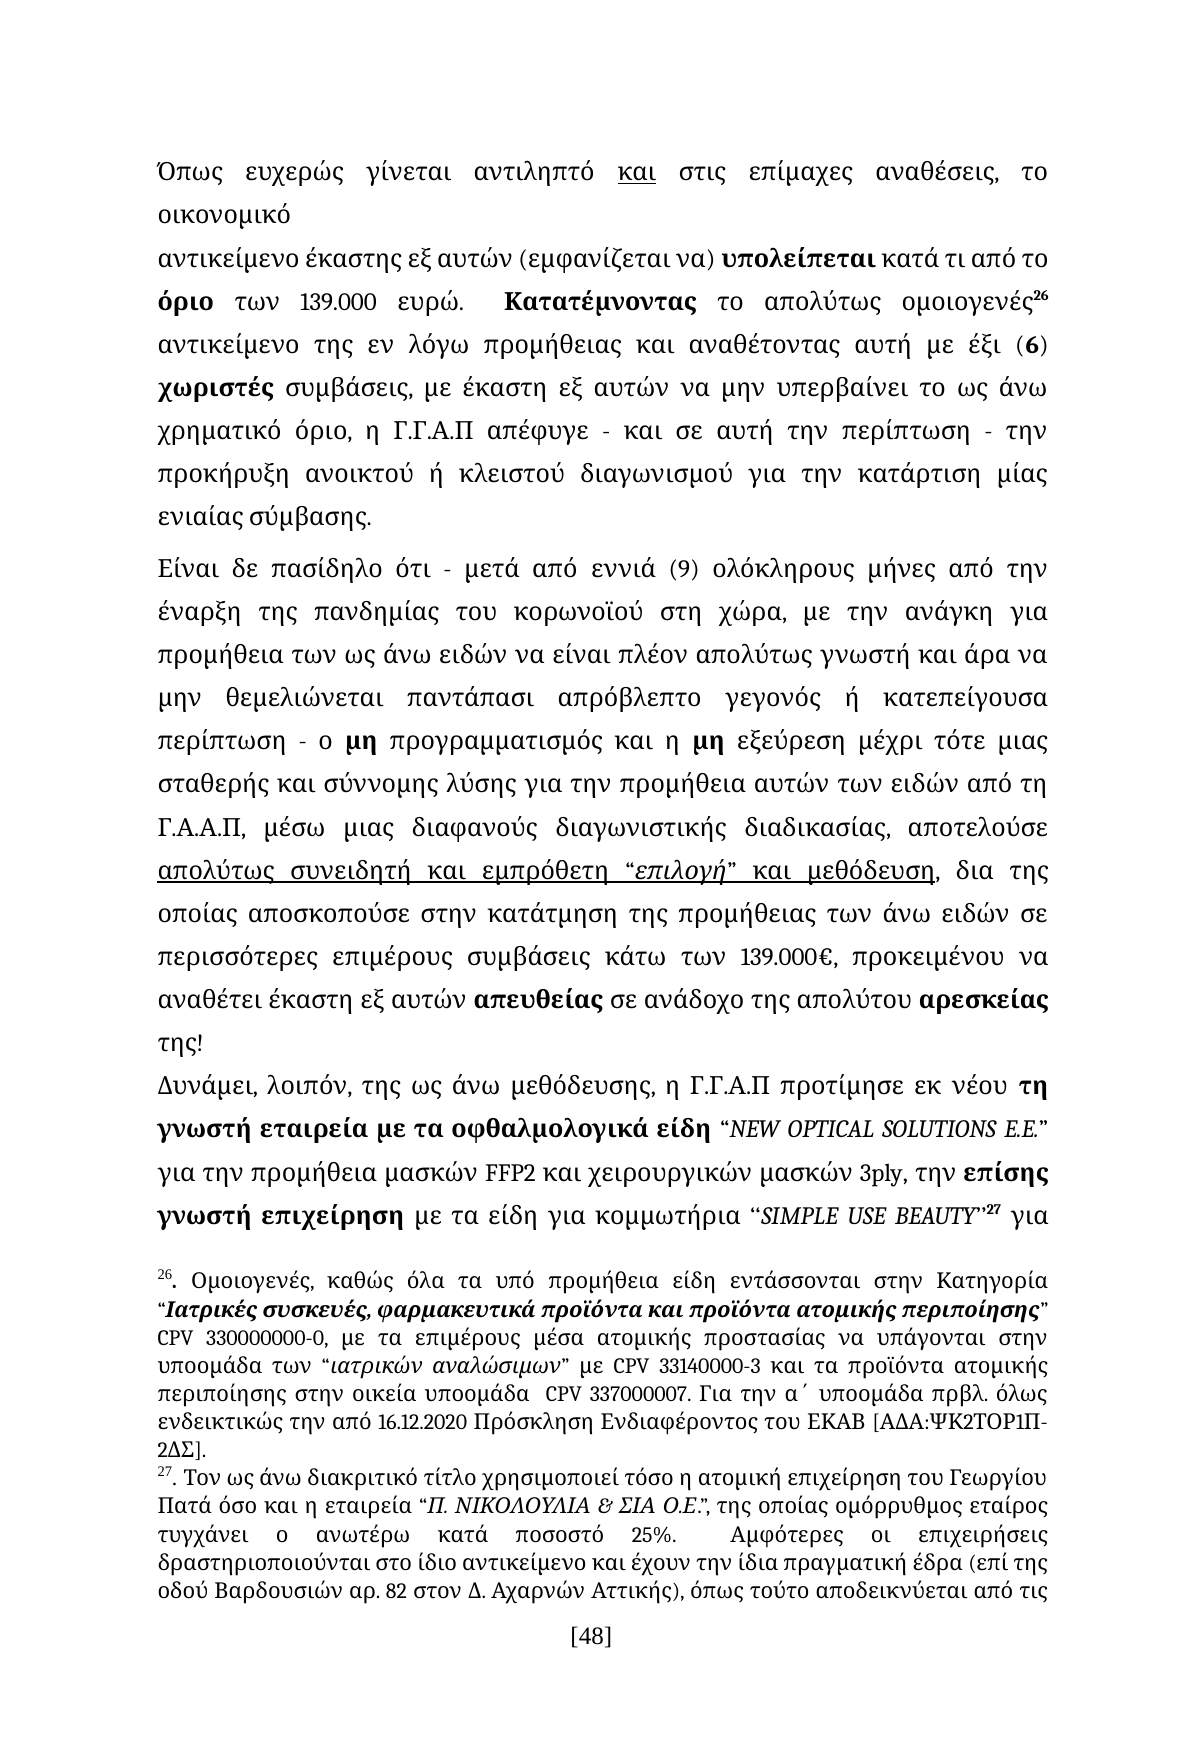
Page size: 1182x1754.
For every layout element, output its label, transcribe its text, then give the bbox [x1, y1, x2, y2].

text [157, 1072, 1048, 1230]
text Είναι δε πασίδηλο ότι - μετά από εννιά (9) ολόκληρους μήνες από την έναρξη της πανδημίας του κορωνοϊού στη χώρα, με την ανάγκη για προμήθεια των ως άνω ειδών να είναι πλέον απολύτως γνωστή και άρα να μην θεμελιώνεται παντάπασι απρόβλεπτο γεγονός ή κατεπείγουσα περίπτωση - ο μη προγραμματισμός και η μη εξεύρεση μέχρι τότε μιας σταθερής και σύννομης λύσης για την προμήθεια αυτών των ειδών από τη Γ.Α.Α.Π, μέσω μιας διαφανούς διαγωνιστικής διαδικασίας, αποτελούσε απολύτως συνειδητή και εμπρόθετη “επιλογή” και μεθόδευση, δια της οποίας αποσκοπούσε στην κατάτμηση της προμήθειας των άνω ειδών σε περισσότερες επιμέρους συμβάσεις κάτω των 139.000€, προκειμένου να αναθέτει έκαστη εξ αυτών απευθείας σε ανάδοχο της απολύτου αρεσκείας της! [157, 555, 1048, 1058]
text αντικείμενο έκαστης εξ αυτών (εμφανίζεται να) υπολείπεται κατά τι από το όριο των 139.000 ευρώ. Κατατέμνοντας το απολύτως ομοιογενές αντικείμενο της εν λόγω προμήθειας και αναθέτοντας αυτή με έξι (6) χωριστές συμβάσεις, με έκαστη εξ αυτών να μην υπερβαίνει το ως άνω χρηματικό όριο, η Γ.Γ.Α.Π απέφυγε - και σε αυτή την περίπτωση - την προκήρυξη ανοικτού ή κλειστού διαγωνισμού για την κατάρτιση μίας ενιαίας σύμβασης. [157, 244, 1048, 532]
text Όπως ευχερώς γίνεται αντιληπτό και στις επίμαχες αναθέσεις, το οικονομικό [157, 158, 1048, 230]
